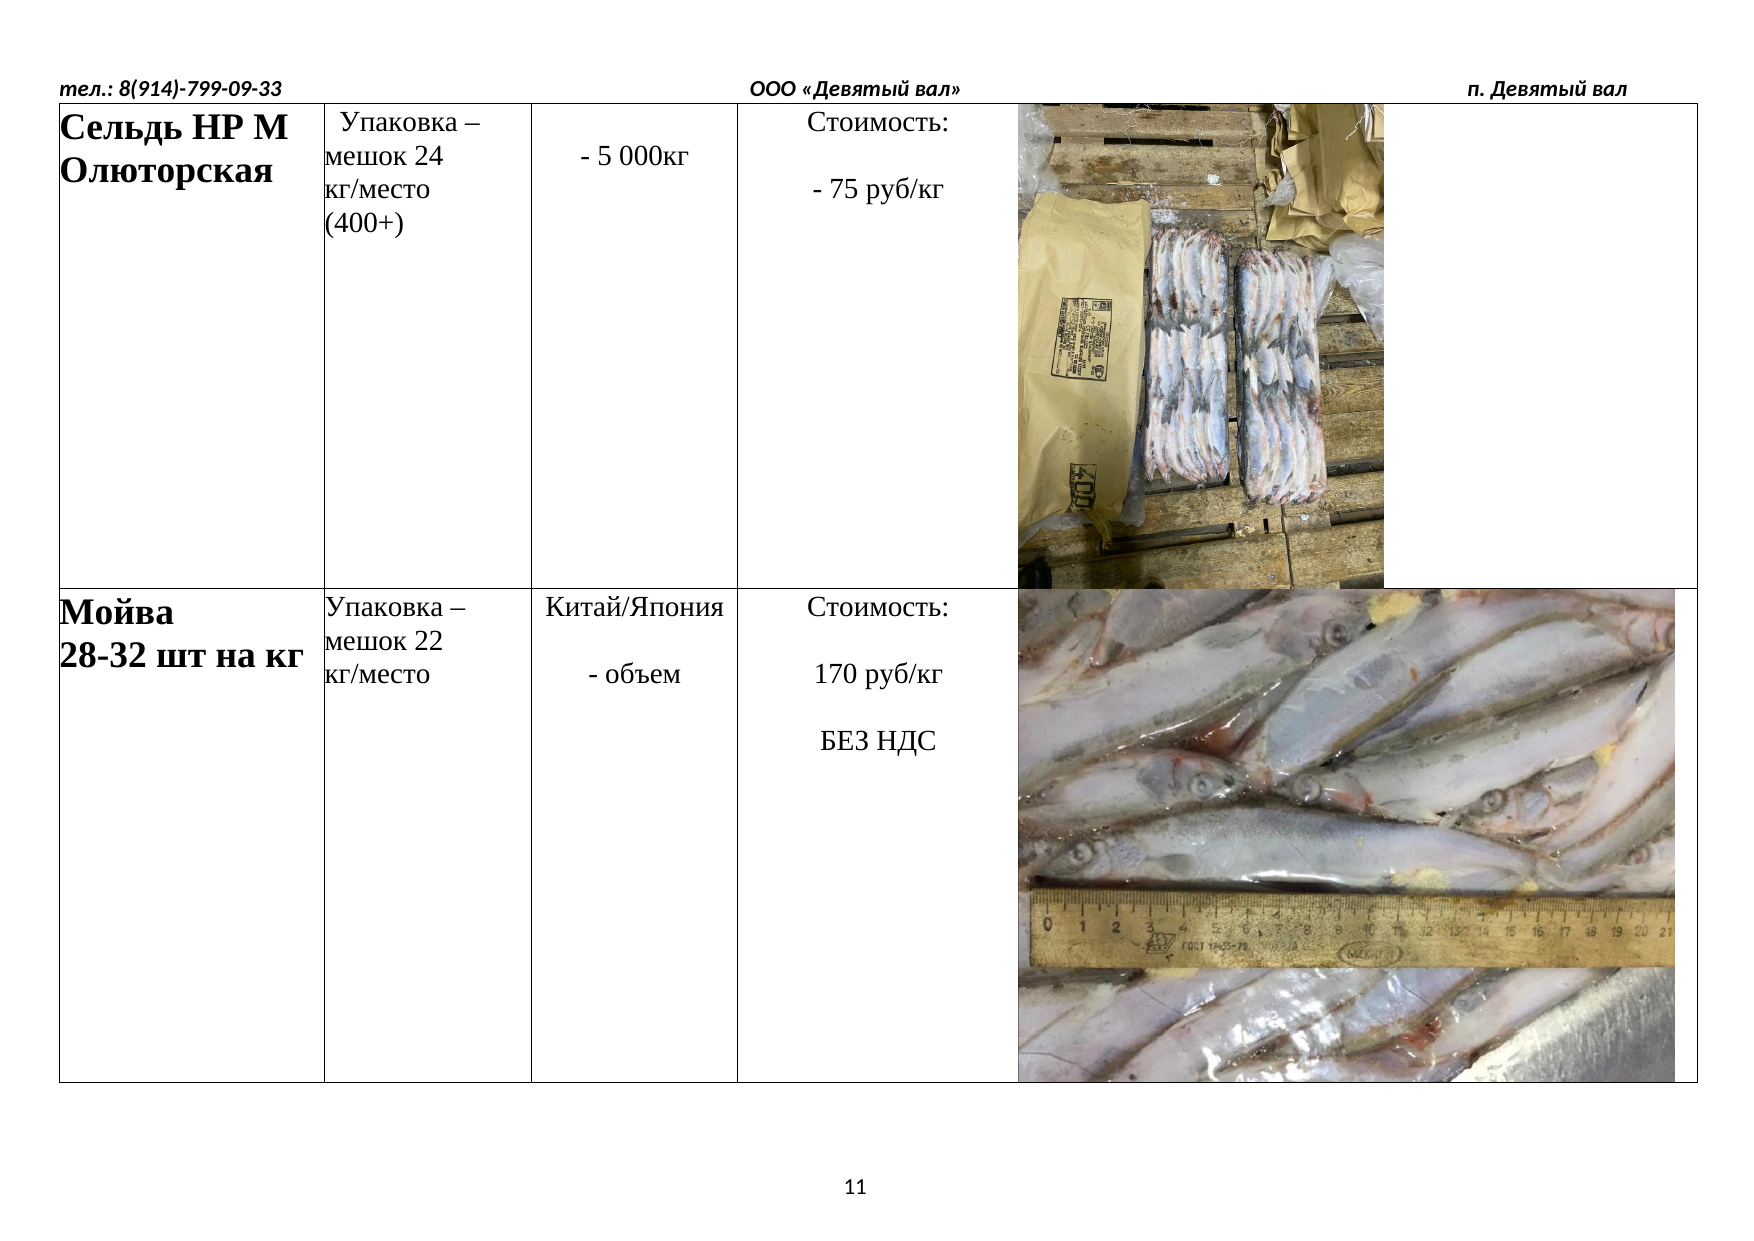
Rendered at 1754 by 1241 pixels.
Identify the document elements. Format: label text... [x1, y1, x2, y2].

picture [1018, 104, 1675, 1082]
table_cell [1384, 104, 1697, 588]
table_cell Китай/Япония - объем [532, 589, 737, 1082]
table_cell Стоимость: - 75 руб/кг [738, 104, 1018, 588]
table_cell Упаковка –мешок 24 кг/место (400+) [325, 104, 531, 588]
table_cell Стоимость: 170 руб/кг БЕЗ НДС [738, 589, 1018, 1082]
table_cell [325, 589, 531, 1082]
table_cell Сельдь НР М Олюторская [60, 104, 324, 588]
table_cell - 5 000кг [532, 104, 737, 588]
table_cell Мойва 28-32 шт на кг [60, 589, 324, 1082]
table_cell [1675, 589, 1697, 1082]
